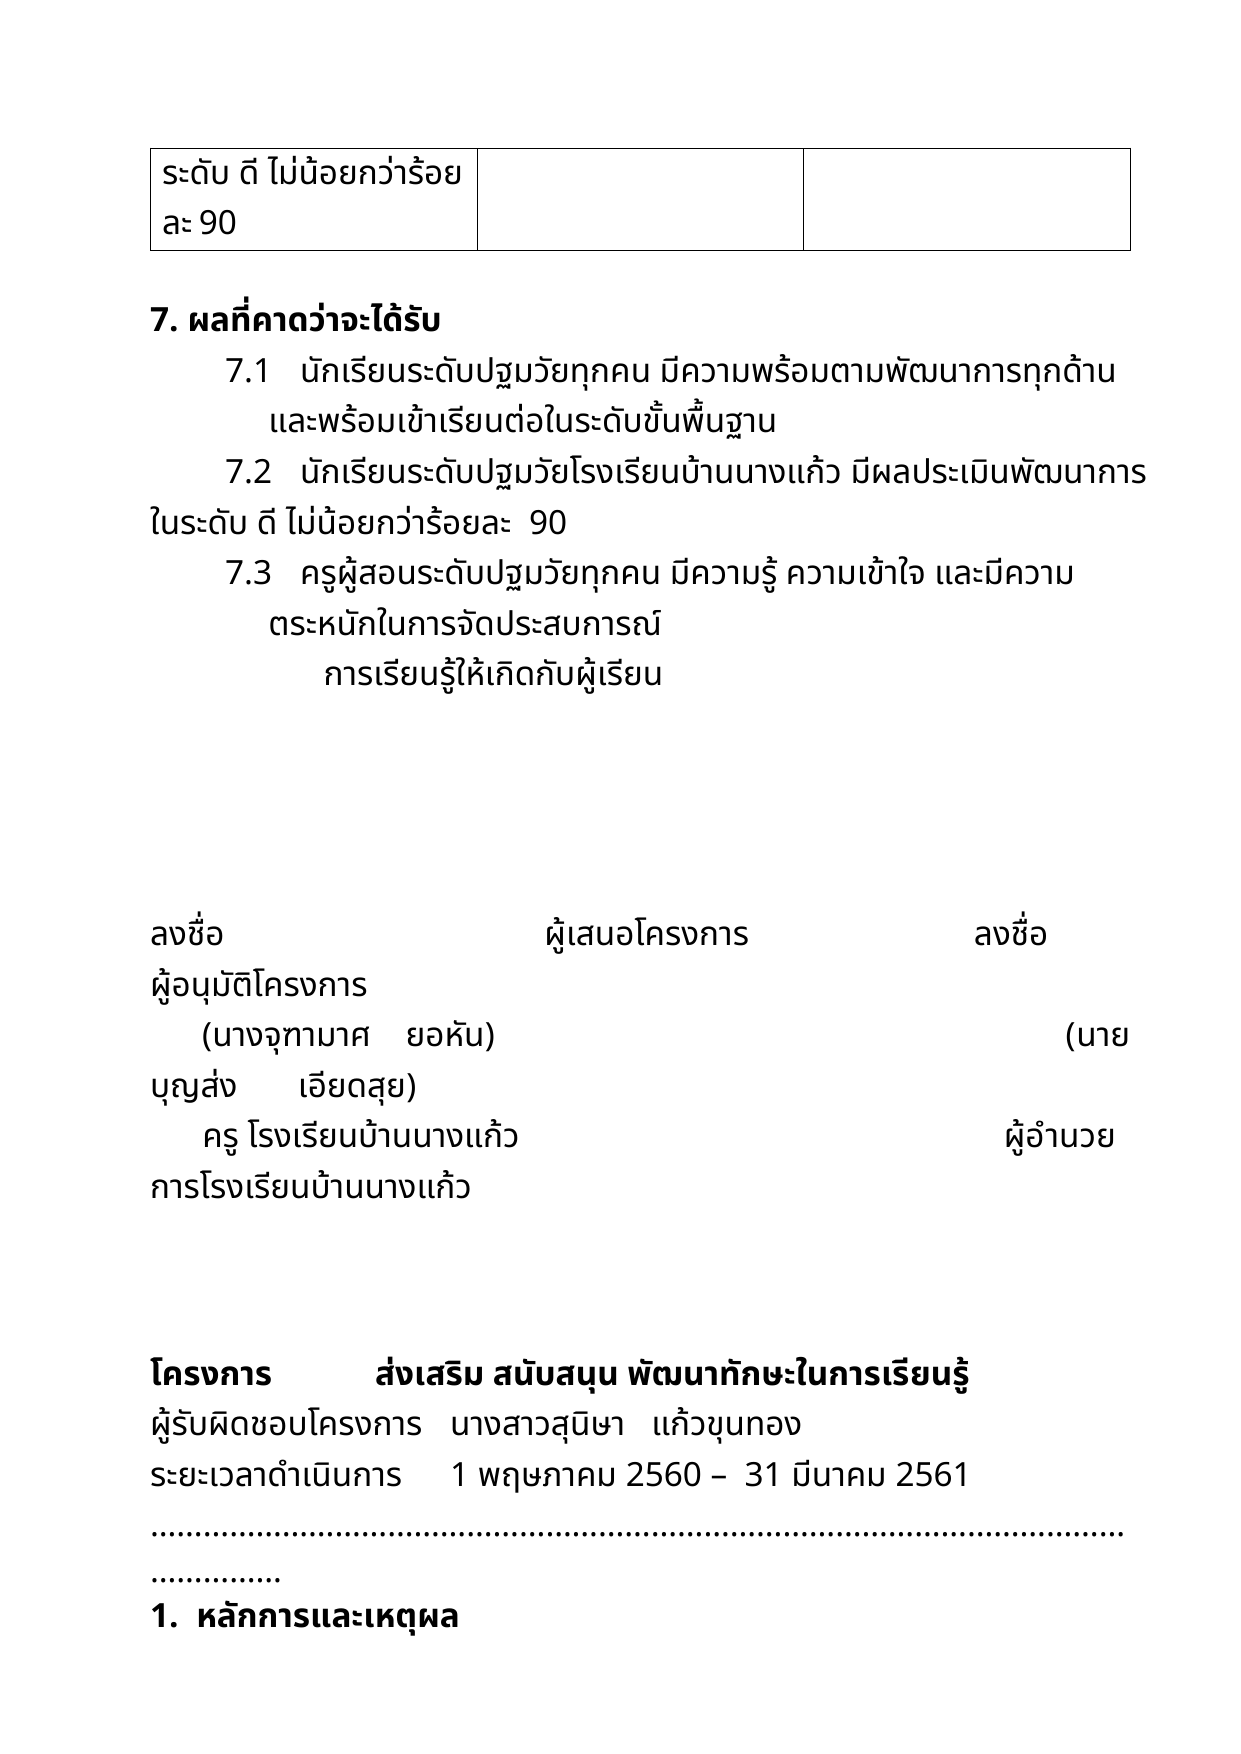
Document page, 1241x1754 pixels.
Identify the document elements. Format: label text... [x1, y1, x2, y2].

text 7.3 ครูผู้สอนระดับปฐมวัยทุกคน มีความรู้ ความเข้าใจ และมีความตระหนักในการจัดประสบการณ์ [150, 549, 1152, 650]
text 7. ผลที่คาดว่าจะได้รับ [150, 296, 1152, 347]
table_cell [151, 149, 477, 250]
text ระยะเวลาดำเนินการ 1 พฤษภาคม 2560 – 31 มีนาคม 2561 [150, 1450, 1152, 1501]
text โครงการ ส่งเสริม สนับสนุน พัฒนาทักษะในการเรียนรู้ [150, 1349, 1152, 1400]
text (นางจุฑามาศ ยอหัน) (นายบุญส่ง เอียดสุย) [150, 1011, 1152, 1112]
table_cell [804, 149, 1130, 250]
text 7.2 นักเรียนระดับปฐมวัยโรงเรียนบ้านนางแก้ว มีผลประเมินพัฒนาการในระดับ ดี ไม่น้อยกว่าร้อยละ 90 [150, 448, 1152, 549]
text ……………………………………………………………………………………………………………… [150, 1501, 1152, 1592]
text ลงชื่อ ผู้เสนอโครงการ ลงชื่อ ผู้อนุมัติโครงการ [150, 910, 1152, 1011]
text ครู โรงเรียนบ้านนางแก้ว ผู้อำนวยการโรงเรียนบ้านนางแก้ว [150, 1112, 1152, 1213]
text 7.1 นักเรียนระดับปฐมวัยทุกคน มีความพร้อมตามพัฒนาการทุกด้านและพร้อมเข้าเรียนต่อในระดับขั้นพื้นฐาน [150, 347, 1152, 448]
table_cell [478, 149, 803, 250]
text 1. หลักการและเหตุผล [150, 1592, 1152, 1642]
text ผู้รับผิดชอบโครงการ นางสาวสุนิษา แก้วขุนทอง [150, 1400, 1152, 1450]
text การเรียนรู้ให้เกิดกับผู้เรียน [150, 650, 1152, 701]
